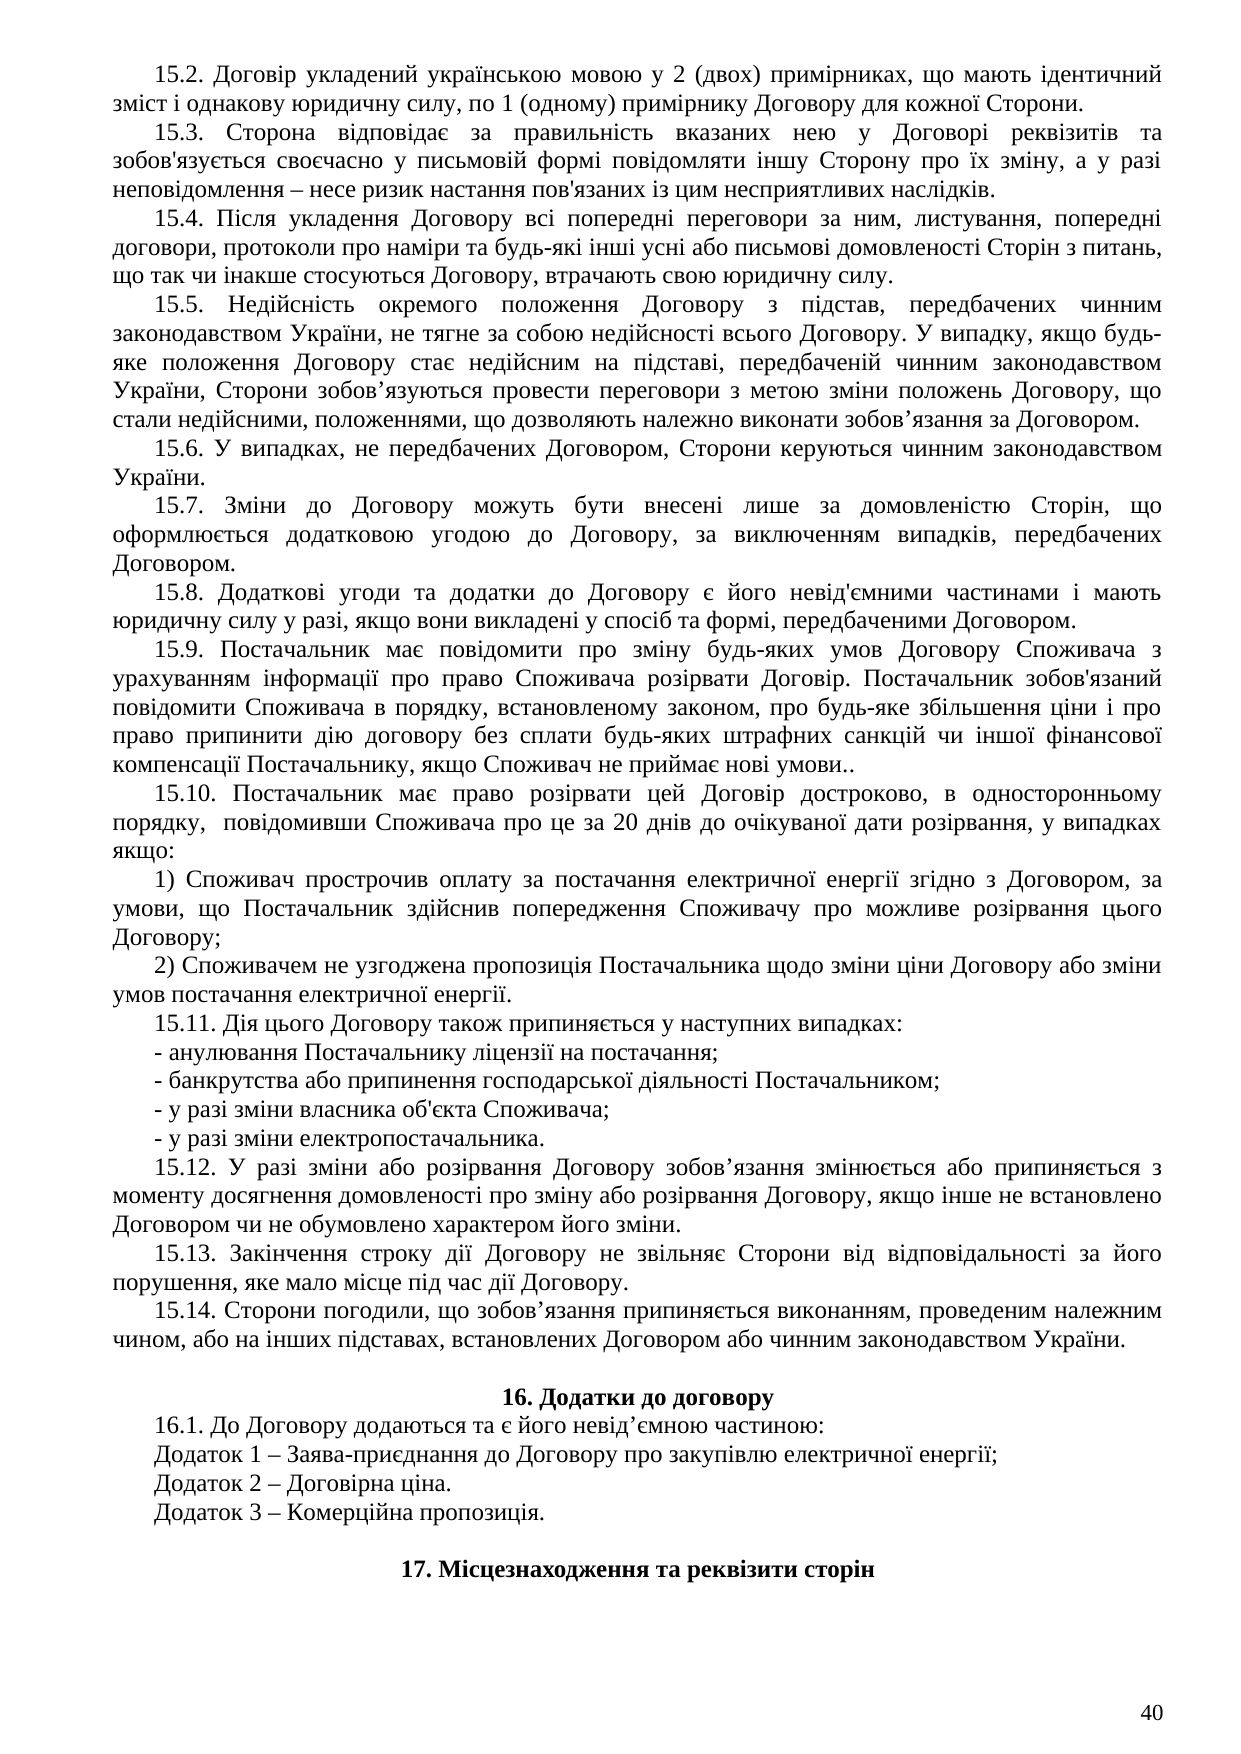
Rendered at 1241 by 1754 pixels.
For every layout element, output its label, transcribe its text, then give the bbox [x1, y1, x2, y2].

text 15.5. Недійсність окремого положення Договору з підстав, передбачених чинним законодавством України, не тягне за собою недійсності всього Договору. У випадку, якщо будь-яке положення Договору стає недійсним на підставі, передбаченій чинним законодавством України, Сторони зобов’язуються провести переговори з метою зміни положень Договору, що стали недійсними, положеннями, що дозволяють належно виконати зобов’язання за Договором. [112, 289, 1163, 433]
text - у разі зміни власника об'єкта Споживача; [112, 1094, 1163, 1123]
text 15.10. Постачальник має право розірвати цей Договір достроково, в односторонньому порядку, повідомивши Споживача про це за 20 днів до очікуваної дати розірвання, у випадках якщо: [112, 778, 1163, 864]
text - банкрутства або припинення господарської діяльності Постачальником; [112, 1065, 1163, 1094]
text 1) Споживач прострочив оплату за постачання електричної енергії згідно з Договором, за умови, що Постачальник здійснив попередження Споживачу про можливе розірвання цього Договору; [112, 864, 1163, 950]
text Додаток 2 – Договірна ціна. [112, 1468, 1163, 1497]
text Додаток 3 – Комерційна пропозиція. [112, 1497, 1163, 1525]
text 15.6. У випадках, не передбачених Договором, Сторони керуються чинним законодавством України. [112, 433, 1163, 490]
text 2) Споживачем не узгоджена пропозиція Постачальника щодо зміни ціни Договору або зміни умов постачання електричної енергії. [112, 950, 1163, 1008]
text 15.11. Дія цього Договору також припиняється у наступних випадках: [112, 1008, 1163, 1037]
text 15.9. Постачальник має повідомити про зміну будь-яких умов Договору Споживача з урахуванням інформації про право Споживача розірвати Договір. Постачальник зобов'язаний повідомити Споживача в порядку, встановленому законом, про будь-яке збільшення ціни і про право припинити дію договору без сплати будь-яких штрафних санкцій чи іншої фінансової компенсації Постачальнику, якщо Споживач не приймає нові умови.. [112, 634, 1163, 778]
text 15.7. Зміни до Договору можуть бути внесені лише за домовленістю Сторін, що оформлюється додатковою угодою до Договору, за виключенням випадків, передбачених Договором. [112, 490, 1163, 577]
text 15.3. Сторона відповідає за правильність вказаних нею у Договорі реквізитів та зобов'язується своєчасно у письмовій формі повідомляти іншу Сторону про їх зміну, а у разі неповідомлення – несе ризик настання пов'язаних із цим несприятливих наслідків. [112, 117, 1163, 203]
text 16.1. До Договору додаються та є його невід’ємною частиною: [112, 1410, 1163, 1439]
text 15.13. Закінчення строку дії Договору не звільняє Сторони від відповідальності за його порушення, яке мало місце під час дії Договору. [112, 1238, 1163, 1295]
text 17. Місцезнаходження та реквізити сторін [112, 1554, 1163, 1583]
text - у разі зміни електропостачальника. [112, 1123, 1163, 1152]
text - анулювання Постачальнику ліцензії на постачання; [112, 1037, 1163, 1065]
text 15.8. Додаткові угоди та додатки до Договору є його невід'ємними частинами і мають юридичну силу у разі, якщо вони викладені у спосіб та формі, передбаченими Договором. [112, 577, 1163, 634]
text 15.4. Після укладення Договору всі попередні переговори за ним, листування, попередні договори, протоколи про наміри та будь-які інші усні або письмові домовленості Сторін з питань, що так чи інакше стосуються Договору, втрачають свою юридичну силу. [112, 203, 1163, 289]
text 15.12. У разі зміни або розірвання Договору зобов’язання змінюється або припиняється з моменту досягнення домовленості про зміну або розірвання Договору, якщо інше не встановлено Договором чи не обумовлено характером його зміни. [112, 1152, 1163, 1238]
text 15.14. Сторони погодили, що зобов’язання припиняється виконанням, проведеним належним чином, або на інших підставах, встановлених Договором або чинним законодавством України. [112, 1295, 1163, 1353]
text Додаток 1 – Заява-приєднання до Договору про закупівлю електричної енергії; [112, 1439, 1163, 1468]
text 16. Додатки до договору [112, 1382, 1163, 1410]
text 15.2. Договір укладений українською мовою у 2 (двох) примірниках, що мають ідентичний зміст і однакову юридичну силу, по 1 (одному) примірнику Договору для кожної Сторони. [112, 59, 1163, 117]
